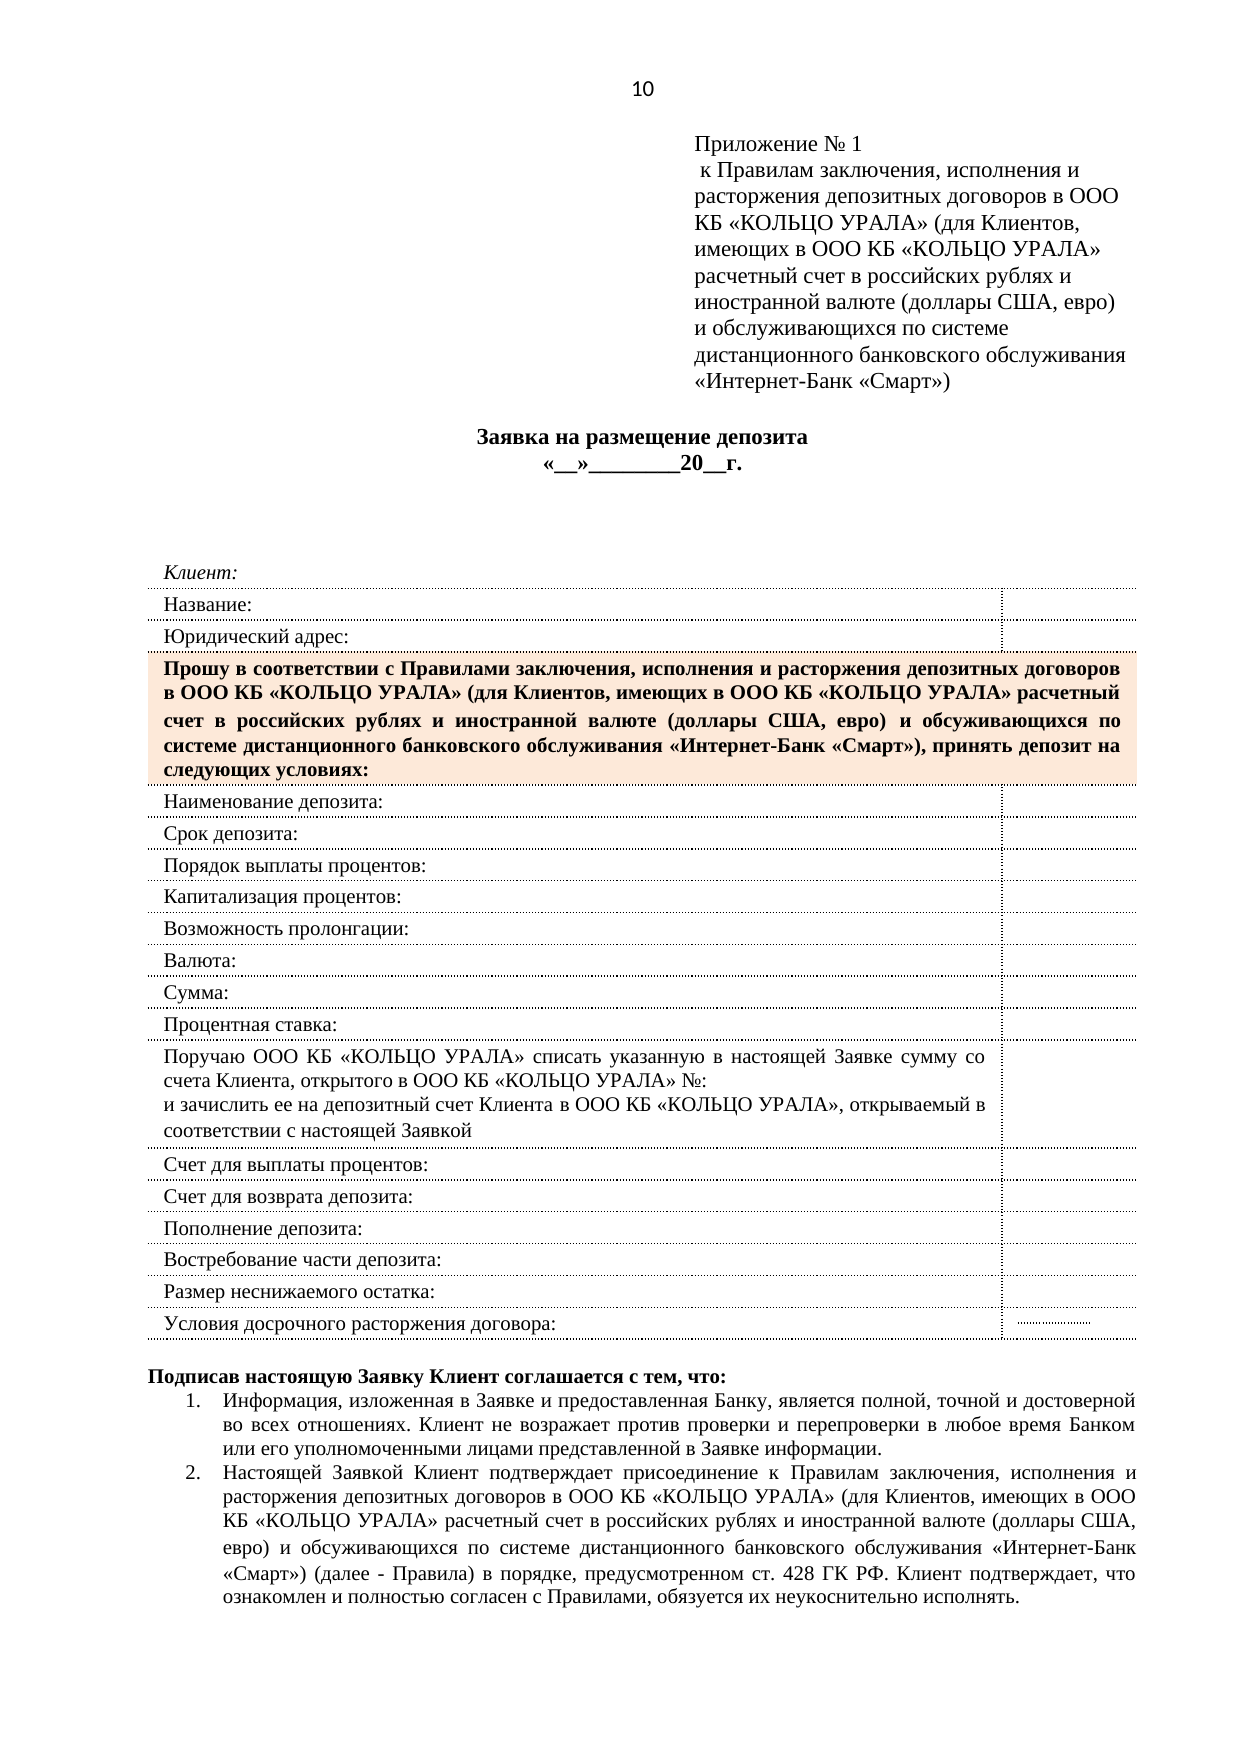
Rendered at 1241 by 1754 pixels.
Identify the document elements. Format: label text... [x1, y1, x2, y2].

table_cell [1002, 1275, 1137, 1306]
table_cell [1002, 1179, 1137, 1211]
table_cell [1002, 1306, 1137, 1338]
text и обслуживающихся по системе дистанционного банковского обслуживания «Интернет-Банк «Смарт») [694, 314, 1137, 393]
table_cell Прошу в соответствии с Правилами заключения, исполнения и расторжения депозитных договоров в ООО КБ «КОЛЬЦО УРАЛА» (для Клиентов, имеющих в ООО КБ «КОЛЬЦО УРАЛА» расчетный счет в российских рублях и иностранной валюте (доллары США, евро) и обсуживающихся по системе дистанционного банковского обслуживания «Интернет-Банк «Смарт»), принять депозит на следующих условиях: [148, 651, 1137, 784]
table_cell [1002, 944, 1137, 975]
table_cell [1002, 848, 1137, 880]
table_cell Возможность пролонгации: [148, 912, 1002, 943]
table_cell [1002, 816, 1137, 848]
table_cell [1002, 880, 1137, 912]
table_cell Валюта: [148, 944, 1002, 975]
table_cell Юридический адрес: [148, 619, 1002, 651]
table_cell [1002, 1039, 1137, 1147]
table_cell Название: [148, 588, 1002, 619]
table_cell [1002, 1243, 1137, 1274]
table_cell [1002, 975, 1137, 1007]
table_cell Срок депозита: [148, 816, 1002, 848]
table_cell [1002, 1147, 1137, 1179]
table_cell Пополнение депозита: [148, 1211, 1002, 1243]
table_header Заявка на размещение депозита «__»________20__г. Клиент: [148, 420, 1137, 587]
table_cell [1002, 619, 1137, 651]
table_cell Наименование депозита: [148, 784, 1002, 816]
table_cell [1002, 588, 1137, 619]
table_cell Условия досрочного расторжения договора: [148, 1306, 1002, 1338]
text к Правилам заключения, исполнения и расторжения депозитных договоров в ООО КБ «КОЛЬЦО УРАЛА» (для Клиентов, имеющих в ООО КБ «КОЛЬЦО УРАЛА» расчетный счет в российских рублях и иностранной валюте (доллары США, евро) [694, 156, 1137, 314]
table_cell Размер неснижаемого остатка: [148, 1275, 1002, 1306]
table_cell Порядок выплаты процентов: [148, 848, 1002, 880]
subtitle Приложение № 1 [694, 130, 1137, 156]
list Информация, изложенная в Заявке и предоставленная Банку, является полной, точной и достоверной во всех отношениях. Клиент не возражает против проверки и перепроверки в любое время Банком или его уполномоченными лицами представленной в Заявке информации. [185, 1388, 1137, 1460]
table_cell Счет для возврата депозита: [148, 1179, 1002, 1211]
table_cell [1002, 1211, 1137, 1243]
table_cell Востребование части депозита: [148, 1243, 1002, 1274]
table_cell [1002, 1007, 1137, 1039]
table_cell [1002, 912, 1137, 943]
list Настоящей Заявкой Клиент подтверждает присоединение к Правилам заключения, исполнения и расторжения депозитных договоров в ООО КБ «КОЛЬЦО УРАЛА» (для Клиентов, имеющих в ООО КБ «КОЛЬЦО УРАЛА» расчетный счет в российских рублях и иностранной валюте (доллары США, евро) и обсуживающихся по системе дистанционного банковского обслуживания «Интернет-Банк «Смарт») (далее - Правила) в порядке, предусмотренном ст. 428 ГК РФ. Клиент подтверждает, что ознакомлен и полностью согласен с Правилами, обязуется их неукоснительно исполнять. [185, 1460, 1137, 1608]
text Подписав настоящую Заявку Клиент соглашается с тем, что: [148, 1364, 1137, 1388]
table_cell Капитализация процентов: [148, 880, 1002, 912]
table_cell Счет для выплаты процентов: [148, 1147, 1002, 1179]
table_cell Процентная ставка: [148, 1007, 1002, 1039]
table_cell Поручаю ООО КБ «КОЛЬЦО УРАЛА» списать указанную в настоящей Заявке сумму со счета Клиента, открытого в ООО КБ «КОЛЬЦО УРАЛА» №: и зачислить ее на депозитный счет Клиента в ООО КБ «КОЛЬЦО УРАЛА», открываемый в соответствии с настоящей Заявкой [148, 1039, 1002, 1147]
table_cell [1002, 784, 1137, 816]
table_cell Сумма: [148, 975, 1002, 1007]
